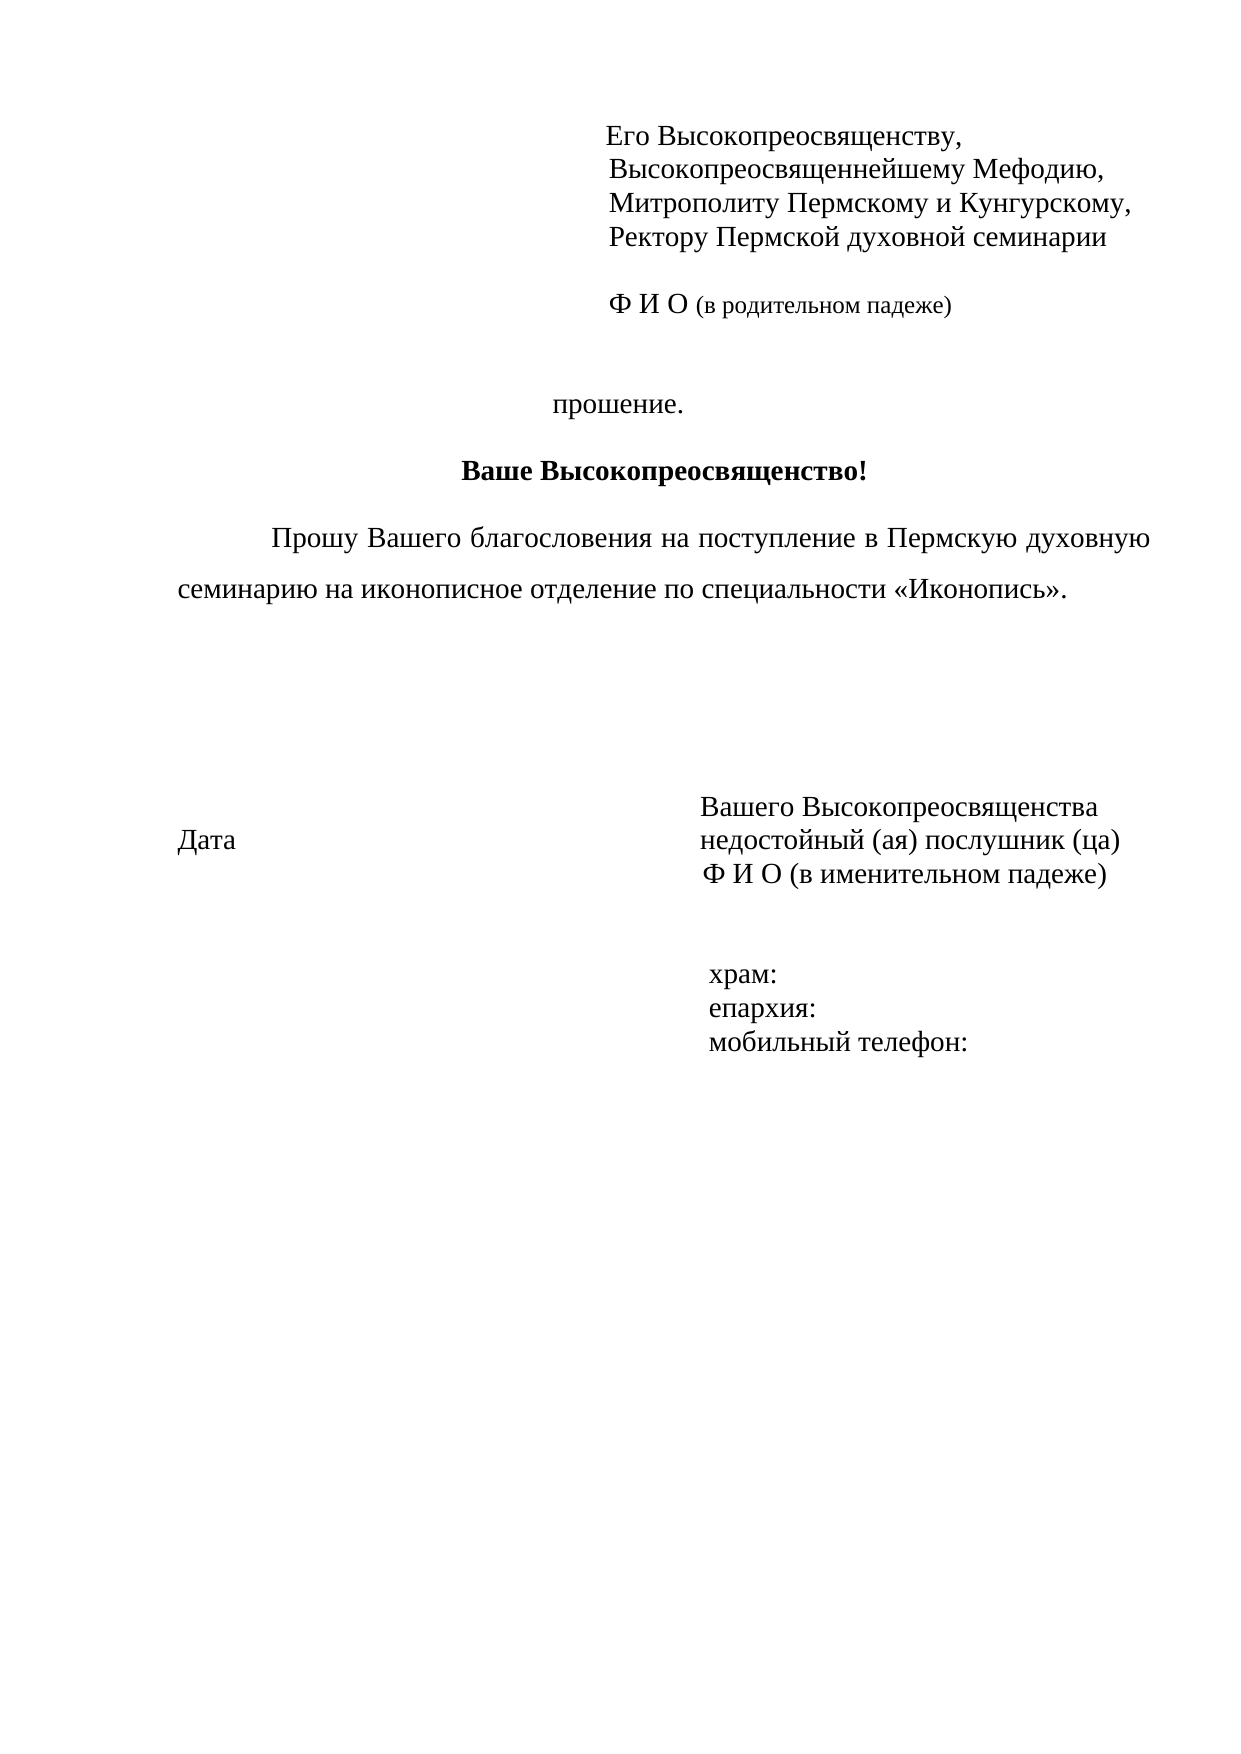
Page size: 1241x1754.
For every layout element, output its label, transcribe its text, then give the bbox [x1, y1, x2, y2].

text Ф И О (в именительном падеже) [177, 856, 1152, 889]
text Ваше Высокопреосвященство! [177, 453, 1152, 487]
text храм: [709, 957, 1152, 990]
text Вашего Высокопреосвященства [177, 789, 1152, 822]
text Ф И О (в родительном падеже) [177, 286, 1152, 319]
text Ректору Пермской духовной семинарии [177, 219, 1152, 252]
text епархия: [709, 990, 1152, 1024]
text Митрополиту Пермскому и Кунгурскому, [177, 185, 1152, 219]
text мобильный телефон: [709, 1024, 1152, 1057]
text Высокопреосвященнейшему Мефодию, [177, 152, 1152, 185]
text Прошу Вашего благословения на поступление в Пермскую духовную семинарию на иконописное отделение по специальности «Иконопись». [177, 521, 1152, 604]
text Дата недостойный (ая) послушник (ца) [177, 822, 1152, 856]
text прошение. [177, 386, 1152, 420]
text Его Высокопреосвященству, [177, 118, 1152, 152]
